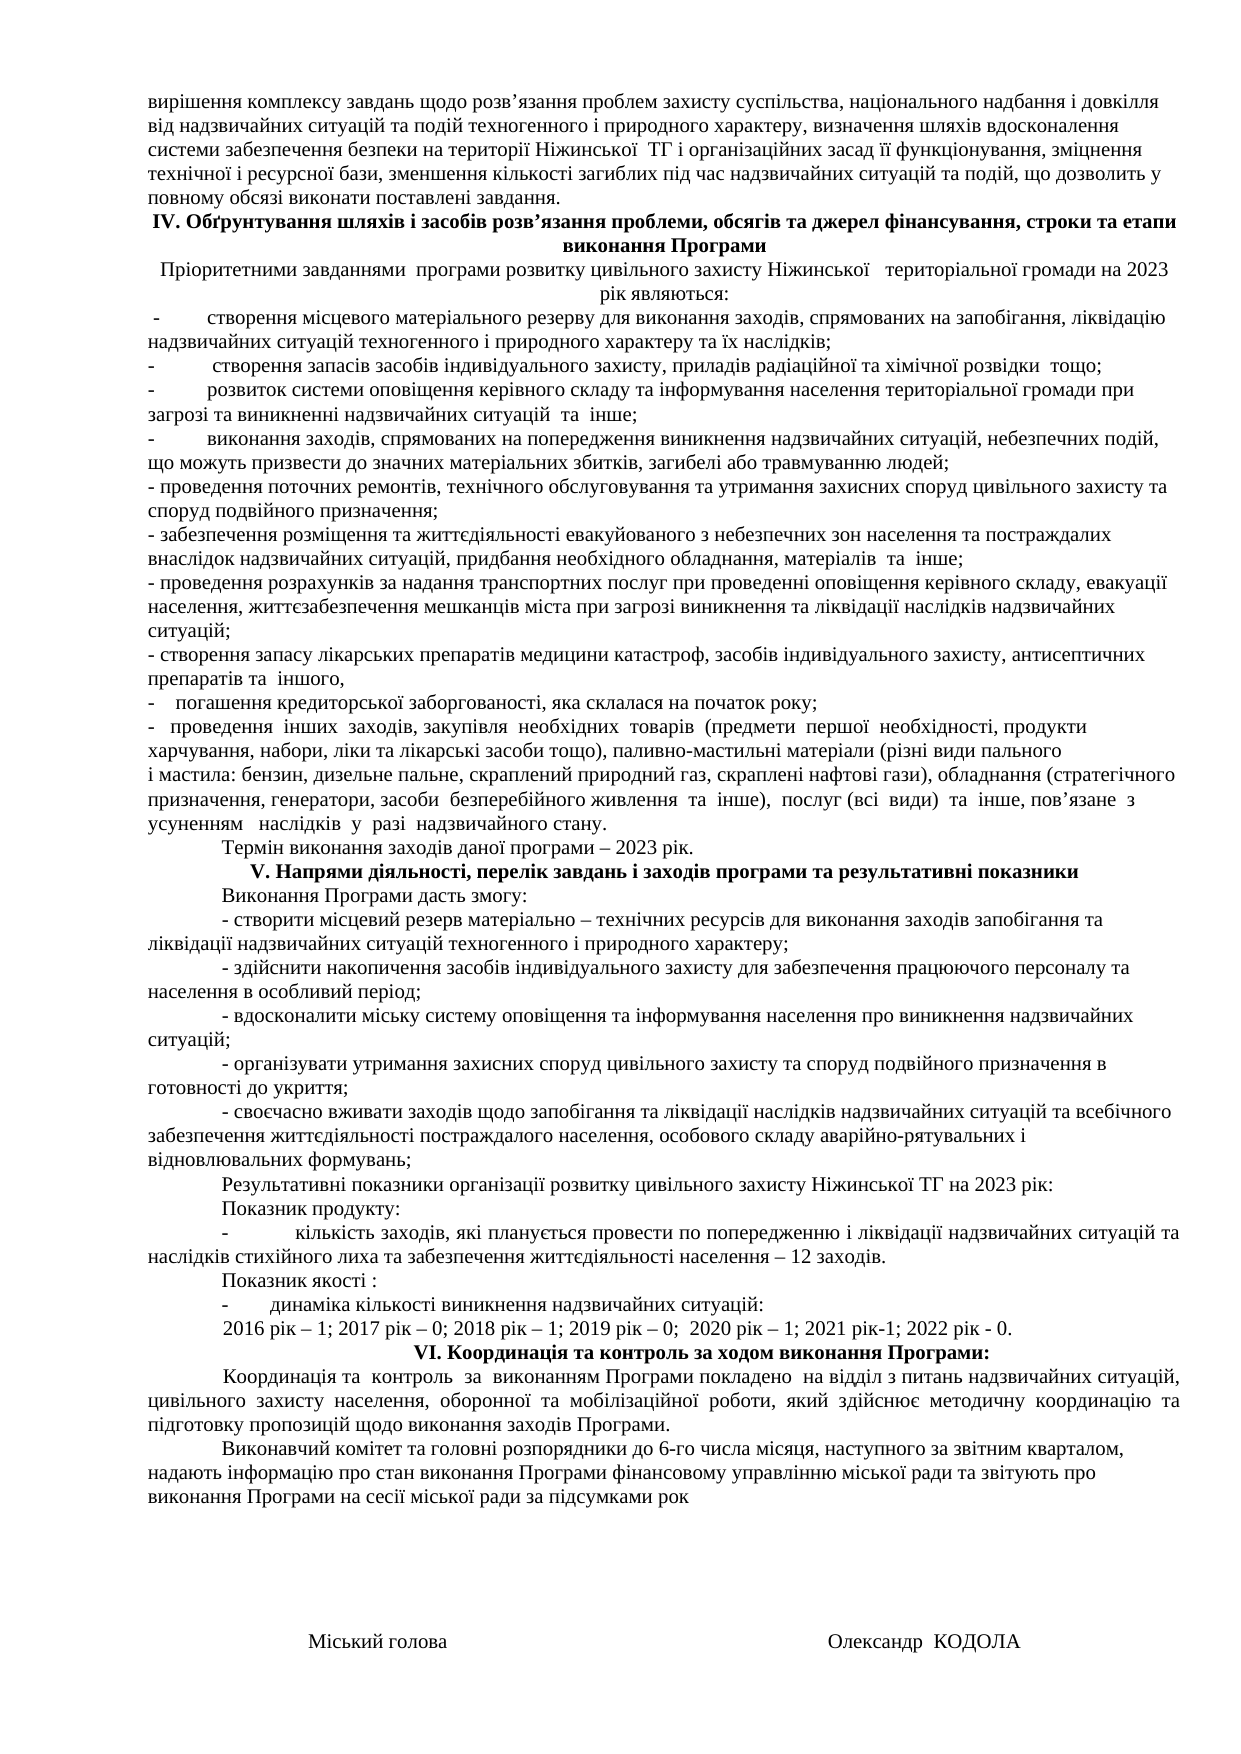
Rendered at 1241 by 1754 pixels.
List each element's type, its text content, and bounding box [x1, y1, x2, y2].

text Виконавчий комітет та головні розпорядники до 6-го числа місяця, наступного за звітним кварталом, надають інформацію про стан виконання Програми фінансовому управлінню міської ради та звітують про виконання Програми на сесії міської ради за підсумками рок [148, 1436, 1181, 1508]
text - розвиток системи оповіщення керівного складу та інформування населення територіальної громади при загрозі та виникненні надзвичайних ситуацій та інше; [148, 377, 1181, 426]
text - створення місцевого матеріального резерву для виконання заходів, спрямованих на запобігання, ліквідацію надзвичайних ситуацій техногенного і природного характеру та їх наслідків; [148, 305, 1181, 353]
text - створити місцевий резерв матеріально – технічних ресурсів для виконання заходів запобігання та ліквідації надзвичайних ситуацій техногенного і природного характеру; [148, 907, 1181, 955]
text - забезпечення розміщення та життєдіяльності евакуйованого з небезпечних зон населення та постраждалих внаслідок надзвичайних ситуацій, придбання необхідного обладнання, матеріалів та інше; [148, 522, 1181, 570]
list кількість заходів, які планується провести по попередженню і ліквідації надзвичайних ситуацій та наслідків стихійного лиха та забезпечення життєдіяльності населення – 12 заходів. [148, 1219, 1181, 1268]
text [148, 89, 1181, 209]
text Результативні показники організації розвитку цивільного захисту Ніжинської ТГ на 2023 рік: [148, 1171, 1181, 1196]
text Термін виконання заходів даної програми – 2023 рік. [148, 834, 1181, 859]
text V. Напрями діяльності, перелік завдань і заходів програми та результативні показники [148, 859, 1181, 883]
text - виконання заходів, спрямованих на попередження виникнення надзвичайних ситуацій, небезпечних подій, що можуть призвести до значних матеріальних збитків, загибелі або травмуванню людей; [148, 426, 1181, 474]
text 2016 рік – 1; 2017 рік – 0; 2018 рік – 1; 2019 рік – 0; 2020 рік – 1; 2021 рік-1; 2022 рік - 0. [148, 1316, 1181, 1340]
text VI. Координація та контроль за ходом виконання Програми: [148, 1340, 1181, 1364]
text - динаміка кількості виникнення надзвичайних ситуацій: [148, 1292, 1181, 1316]
text Показник продукту: [148, 1196, 1181, 1219]
text Координація та контроль за виконанням Програми покладено на відділ з питань надзвичайних ситуацій, цивільного захисту населення, оборонної та мобілізаційної роботи, який здійснює методичну координацію та підготовку пропозицій щодо виконання заходів Програми. [148, 1364, 1181, 1436]
text - погашення кредиторської заборгованості, яка склалася на початок року; [148, 690, 1181, 714]
text - організувати утримання захисних споруд цивільного захисту та споруд подвійного призначення в готовності до укриття; [148, 1051, 1181, 1099]
text Пріоритетними завданнями програми розвитку цивільного захисту Ніжинської територіальної громади на 2023 рік являються: [148, 257, 1181, 305]
text - проведення інших заходів, закупівля необхідних товарів (предмети першої необхідності, продукти харчування, набори, ліки та лікарські засоби тощо), паливно-мастильні матеріали (різні види пального і мастила: бензин, дизельне пальне, скраплений природний газ, скраплені нафтові гази), обладнання (стратегічного призначення, генератори, засоби безперебійного живлення та інше), послуг (всі види) та інше, пов’язане з усуненням наслідків у разі надзвичайного стану. [148, 714, 1181, 834]
text - створення запасу лікарських препаратів медицини катастроф, засобів індивідуального захисту, антисептичних препаратів та іншого, [148, 642, 1181, 690]
text ІV. Обґрунтування шляхів і засобів розв’язання проблеми, обсягів та джерел фінансування, строки та етапи виконання Програми [148, 209, 1181, 257]
text Виконання Програми дасть змогу: [148, 883, 1181, 907]
text Показник якості : [148, 1268, 1181, 1292]
text - здійснити накопичення засобів індивідуального захисту для забезпечення працюючого персоналу та населення в особливий період; [148, 955, 1181, 1003]
text - проведення поточних ремонтів, технічного обслуговування та утримання захисних споруд цивільного захисту та споруд подвійного призначення; [148, 474, 1181, 522]
text - вдосконалити міську систему оповіщення та інформування населення про виникнення надзвичайних ситуацій; [148, 1003, 1181, 1051]
text - своєчасно вживати заходів щодо запобігання та ліквідації наслідків надзвичайних ситуацій та всебічного забезпечення життєдіяльності постраждалого населення, особового складу аварійно-рятувальних і відновлювальних формувань; [148, 1099, 1181, 1171]
text - створення запасів засобів індивідуального захисту, приладів радіаційної та хімічної розвідки тощо; [148, 353, 1181, 377]
text Міський голова Олександр КОДОЛА [148, 1629, 1181, 1653]
text - проведення розрахунків за надання транспортних послуг при проведенні оповіщення керівного складу, евакуації населення, життєзабезпечення мешканців міста при загрозі виникнення та ліквідації наслідків надзвичайних ситуацій; [148, 570, 1181, 642]
